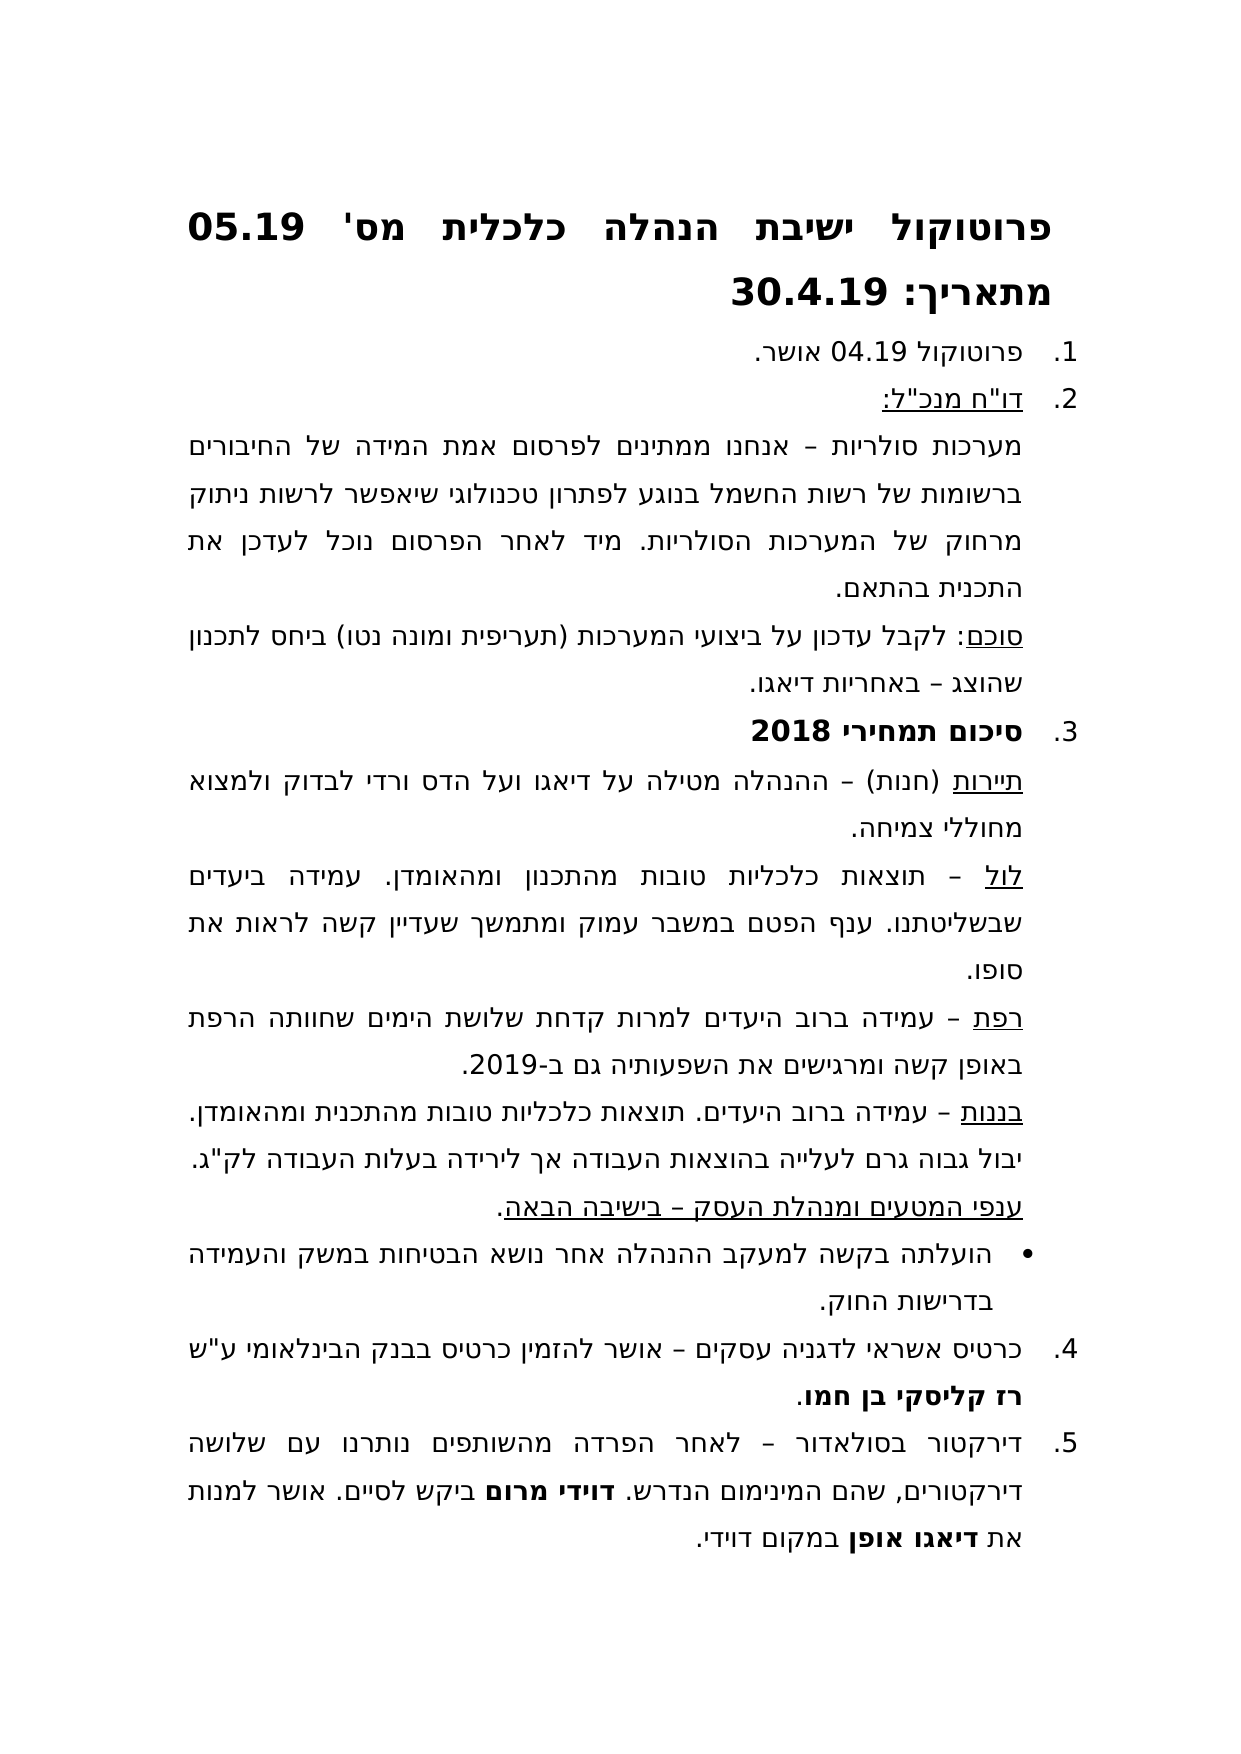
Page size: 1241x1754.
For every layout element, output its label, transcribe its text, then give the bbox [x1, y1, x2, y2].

text רפת – עמידה ברוב היעדים למרות קדחת שלושת הימים שחוותה הרפת באופן קשה ומרגישים את השפעותיה גם ב-2019. [187, 1002, 1023, 1081]
text מערכות סולריות – אנחנו ממתינים לפרסום אמת המידה של החיבורים ברשומות של רשות החשמל בנוגע לפתרון טכנולוגי שיאפשר לרשות ניתוק מרחוק של המערכות הסולריות. מיד לאחר הפרסום נוכל לעדכן את התכנית בהתאם. [187, 431, 1023, 604]
list כרטיס אשראי לדגניה עסקים – אושר להזמין כרטיס בבנק הבינלאומי ע"ש רז קליסקי בן חמו. [187, 1333, 1053, 1412]
text בננות – עמידה ברוב היעדים. תוצאות כלכליות טובות מהתכנית ומהאומדן. יבול גבוה גרם לעלייה בהוצאות העבודה אך לירידה בעלות העבודה לק"ג. [187, 1096, 1023, 1175]
list סיכום תמחירי 2018 [187, 714, 1053, 748]
list דירקטור בסולאדור – לאחר הפרדה מהשותפים נותרנו עם שלושה דירקטורים, שהם המינימום הנדרש. דוידי מרום ביקש לסיים. אושר למנות את דיאגו אופן במקום דוידי. [187, 1427, 1053, 1554]
text סוכם: לקבל עדכון על ביצועי המערכות (תעריפית ומונה נטו) ביחס לתכנון שהוצג – באחריות דיאגו. [187, 620, 1023, 699]
list פרוטוקול 04.19 אושר. [187, 336, 1053, 368]
text ענפי המטעים ומנהלת העסק – בישיבה הבאה. [187, 1191, 1023, 1223]
text לול – תוצאות כלכליות טובות מהתכנון ומהאומדן. עמידה ביעדים שבשליטתנו. ענף הפטם במשבר עמוק ומתמשך שעדיין קשה לראות את סופו. [187, 860, 1023, 986]
text פרוטוקול ישיבת הנהלה כלכלית מס' 05.19 מתאריך: 30.4.19 [187, 205, 1053, 314]
text תיירות (חנות) – ההנהלה מטילה על דיאגו ועל הדס ורדי לבדוק ולמצוא מחוללי צמיחה. [187, 765, 1023, 844]
list דו"ח מנכ"ל: [187, 383, 1053, 415]
list הועלתה בקשה למעקב ההנהלה אחר נושא הבטיחות במשק והעמידה בדרישות החוק. [187, 1238, 1023, 1317]
